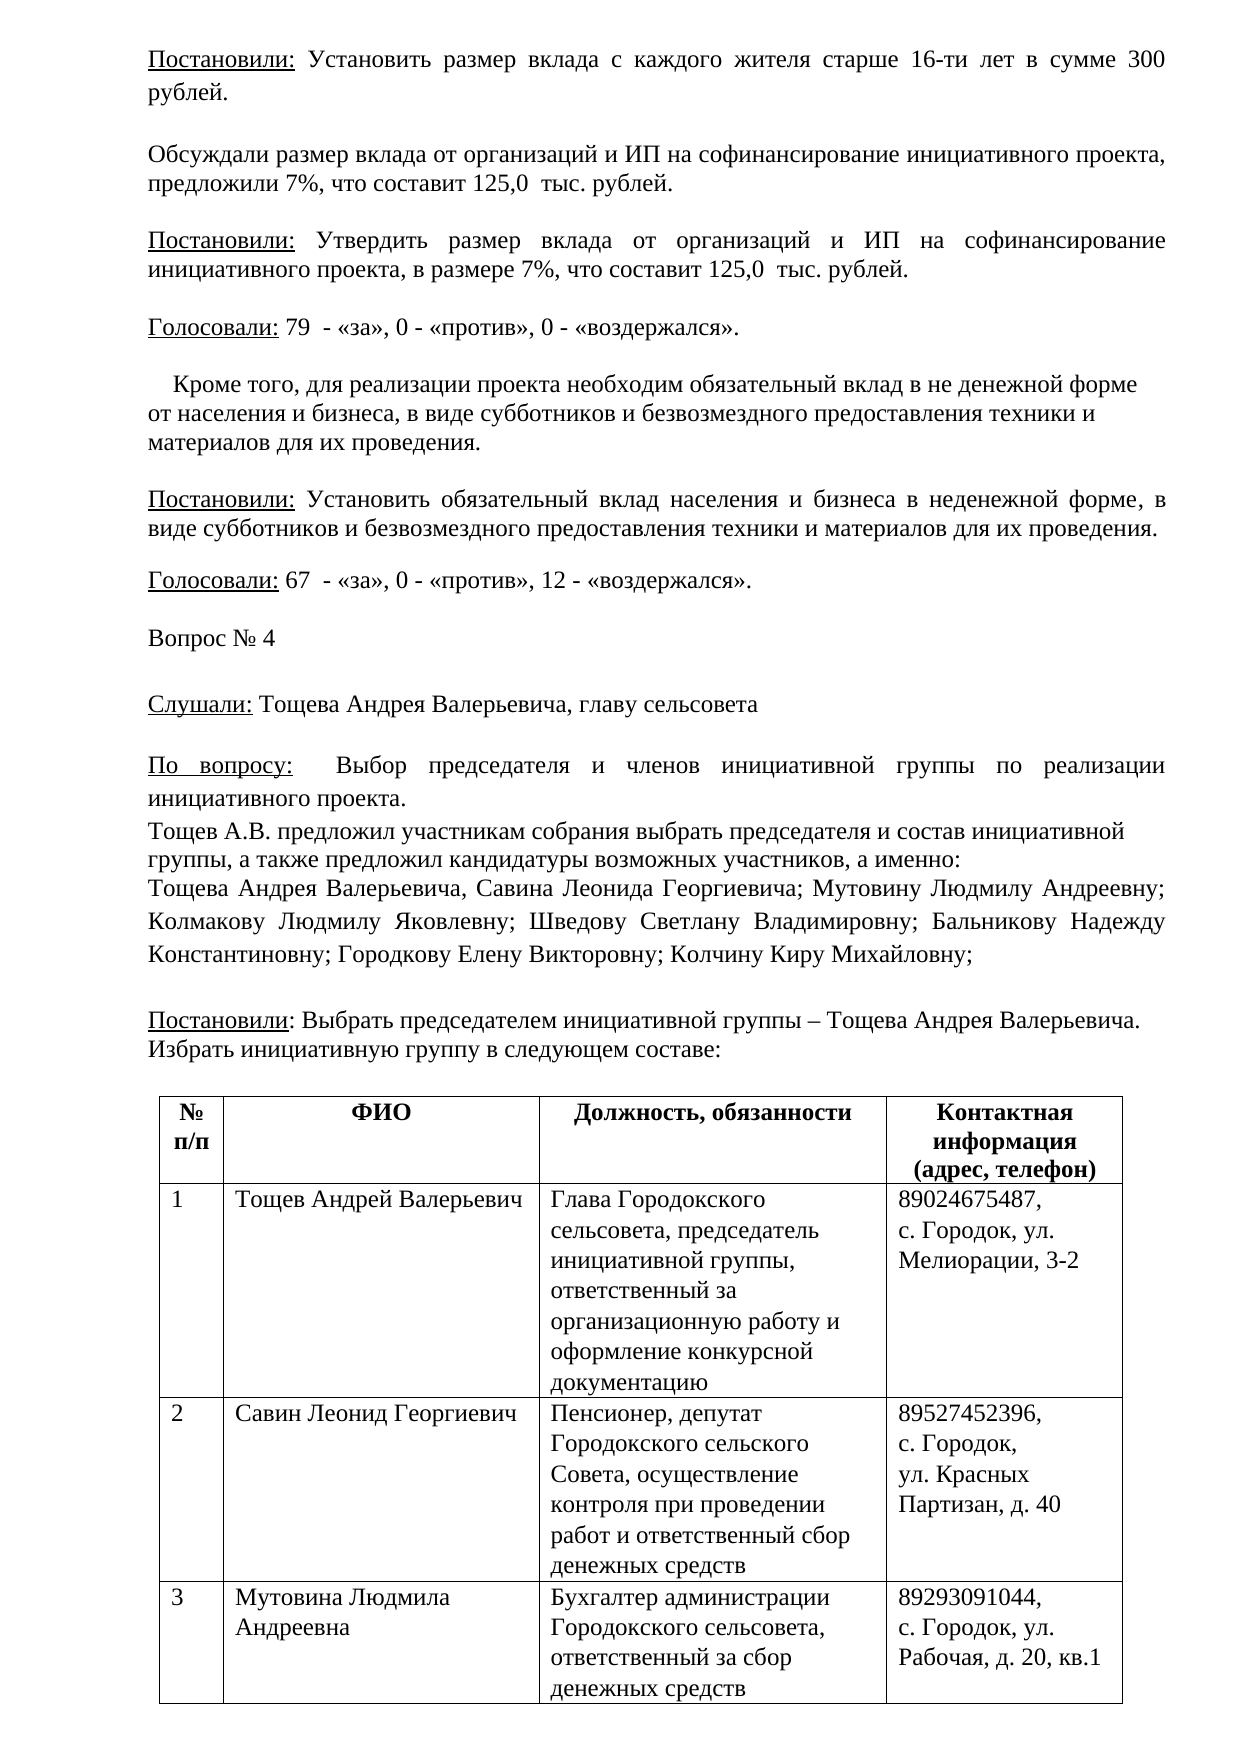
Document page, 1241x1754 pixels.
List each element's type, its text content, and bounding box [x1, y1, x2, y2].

table_cell Глава Городокского сельсовета, председатель инициативной группы, ответственный за организационную работу и оформление конкурсной документацию [540, 1184, 886, 1397]
table_cell 89293091044, с. Городок, ул. Рабочая, д. 20, кв.1 [887, 1582, 1122, 1703]
text Кроме того, для реализации проекта необходим обязательный вклад в не денежной форме от населения и бизнеса, в виде субботников и безвозмездного предоставления техники и материалов для их проведения. [148, 369, 1167, 455]
text Постановили: Утвердить размер вклада от организаций и ИП на софинансирование инициативного проекта, в размере 7%, что составит 125,0 тыс. рублей. [148, 225, 1167, 283]
text Голосовали: 79 - «за», 0 - «против», 0 - «воздержался». [148, 312, 1167, 340]
table_cell 2 [160, 1398, 223, 1581]
table_cell 3 [160, 1582, 223, 1703]
table_cell 89527452396, с. Городок, ул. Красных Партизан, д. 40 [887, 1398, 1122, 1581]
table_cell Мутовина Людмила Андреевна [224, 1582, 539, 1703]
table_cell Савин Леонид Георгиевич [224, 1398, 539, 1581]
text Постановили: Установить размер вклада с каждого жителя старше 16-ти лет в сумме 300 рублей. [148, 44, 1167, 106]
text Голосовали: 67 - «за», 0 - «против», 12 - «воздержался». [148, 565, 1167, 594]
text Обсуждали размер вклада от организаций и ИП на софинансирование инициативного проекта, предложили 7%, что составит 125,0 тыс. рублей. [148, 139, 1167, 197]
text Слушали: Тощева Андрея Валерьевича, главу сельсовета [148, 689, 1167, 718]
table_header ФИО [224, 1097, 539, 1183]
table_header № п/п [160, 1097, 223, 1183]
text Постановили: Выбрать председателем инициативной группы – Тощева Андрея Валерьевича. [148, 1005, 1167, 1034]
text По вопросу: Выбор председателя и членов инициативной группы по реализации инициативного проекта. [148, 750, 1167, 812]
table_cell Бухгалтер администрации Городокского сельсовета, ответственный за сбор денежных средств [540, 1582, 886, 1703]
table_cell Пенсионер, депутат Городокского сельского Совета, осуществление контроля при проведении работ и ответственный сбор денежных средств [540, 1398, 886, 1581]
text Вопрос № 4 [148, 623, 1167, 652]
text Тощева Андрея Валерьевича, Савина Леонида Георгиевича; Мутовину Людмилу Андреевну; Колмакову Людмилу Яковлевну; Шведову Светлану Владимировну; Бальникову Надежду Константиновну; Городкову Елену Викторовну; Колчину Киру Михайловну; [148, 873, 1167, 968]
table_header Должность, обязанности [540, 1097, 886, 1183]
text Тощев А.В. предложил участникам собрания выбрать председателя и состав инициативной группы, а также предложил кандидатуры возможных участников, а именно: [148, 816, 1167, 873]
table_cell Тощев Андрей Валерьевич [224, 1184, 539, 1397]
text Постановили: Установить обязательный вклад населения и бизнеса в неденежной форме, в виде субботников и безвозмездного предоставления техники и материалов для их проведения. [148, 484, 1167, 542]
table_header Контактная информация (адрес, телефон) [887, 1097, 1122, 1183]
table_cell 89024675487, с. Городок, ул. Мелиорации, 3-2 [887, 1184, 1122, 1397]
table_cell 1 [160, 1184, 223, 1397]
text Избрать инициативную группу в следующем составе: [148, 1034, 1167, 1063]
